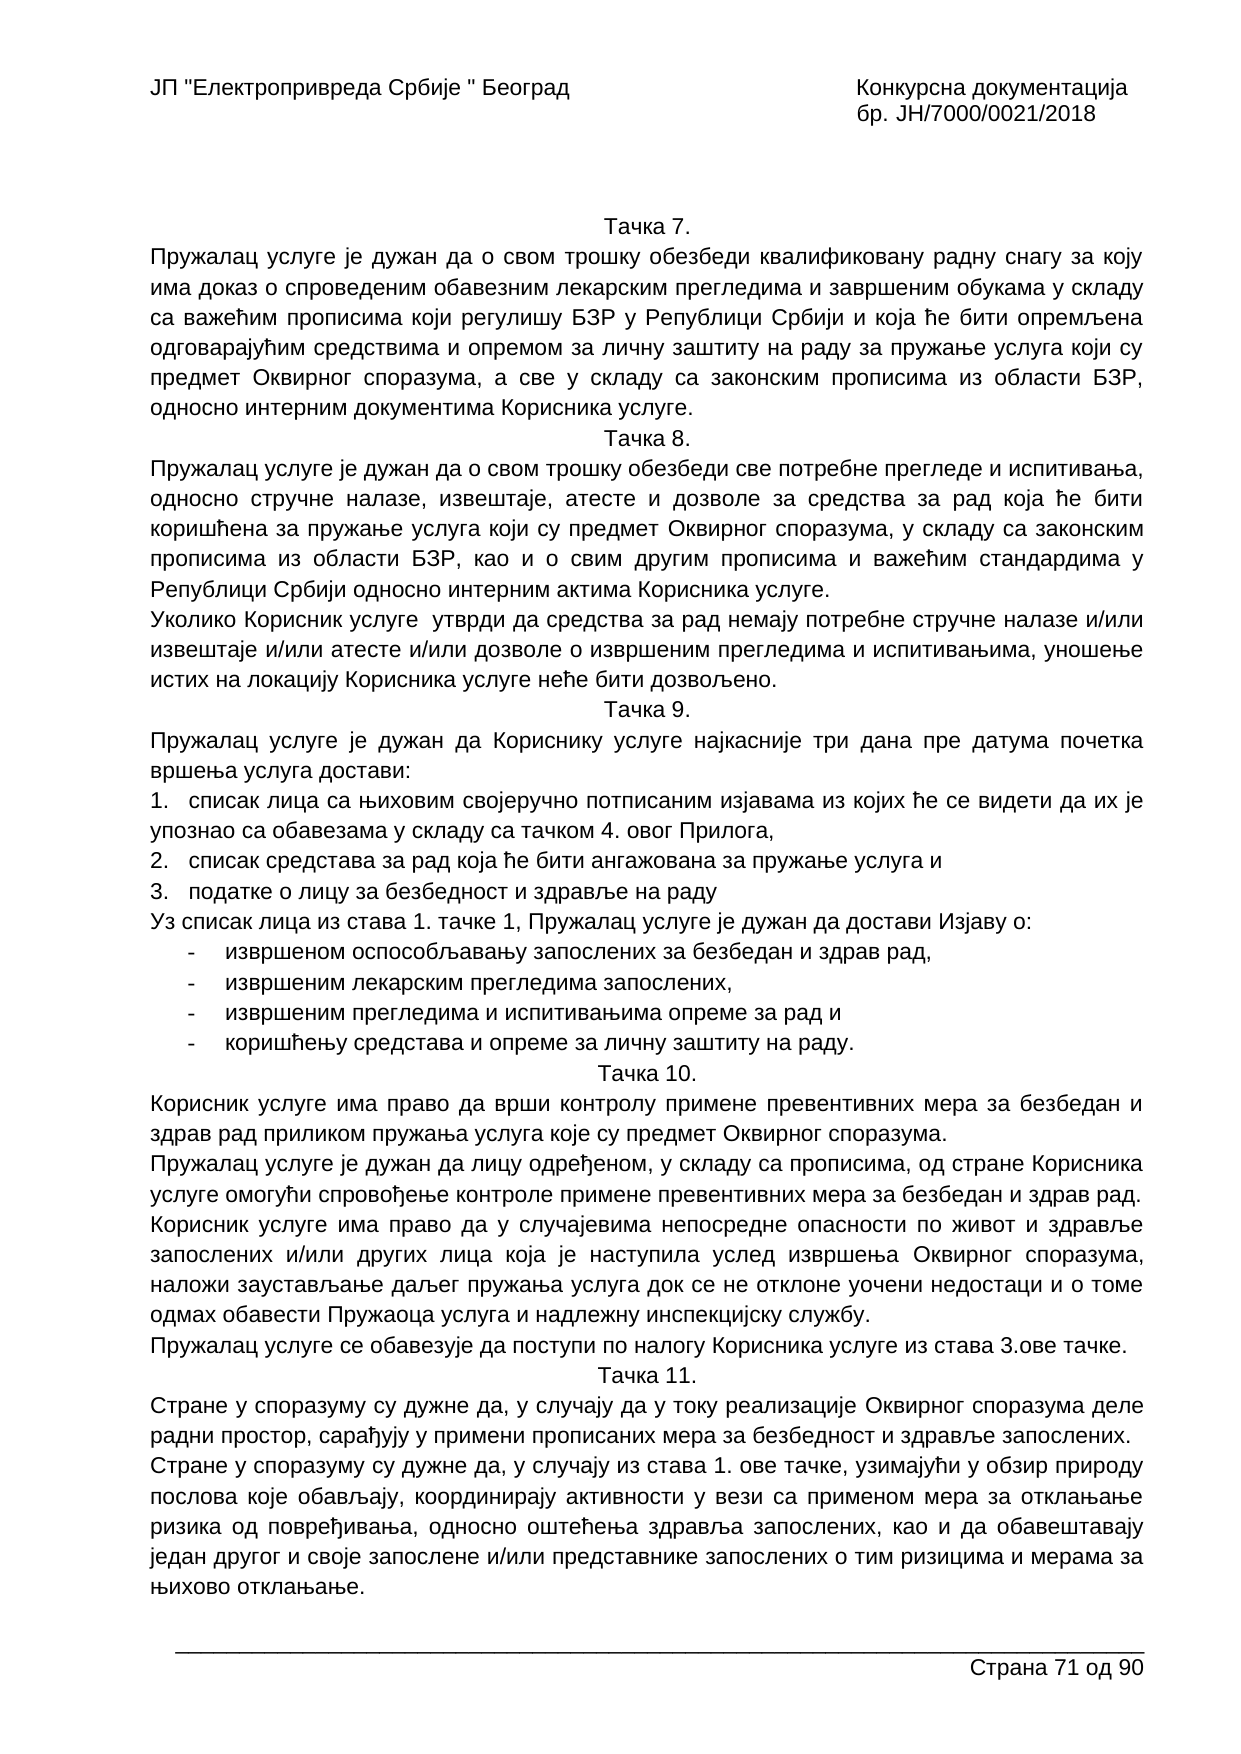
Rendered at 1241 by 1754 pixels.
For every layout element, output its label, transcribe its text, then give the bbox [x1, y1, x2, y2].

list извршеном оспособљавању запослених за безбедан и здрав рад, [187, 938, 1144, 964]
text Тачка 8. [150, 424, 1144, 451]
text Стране у споразуму су дужне да, у случају да у току реализације Оквирног споразума деле радни простор, сарађују у примени прописаних мера за безбедност и здравље запослених. [150, 1392, 1144, 1448]
text Тачка 9. [150, 696, 1144, 723]
text Пружалац услуге је дужан да о свом трошку обезбеди све потребне прегледе и испитивања, односно стручне налазе, извештаје, атесте и дозволе за средства за рад која ће бити коришћена за пружање услуга који су предмет Оквирног споразума, у складу са законским прописима из области БЗР, као и о свим другим прописима и важећим стандардима у Републици Србији односно интерним актима Корисника услуге. [150, 455, 1144, 602]
text Пружалац услуге је дужан да о свом трошку обезбеди квалификовану радну снагу за коју има доказ о спроведеним обавезним лекарским прегледима и завршеним обукама у складу са важећим прописима који регулишу БЗР у Републици Србији и која ће бити опремљена одговарајућим средствима и опремом за личну заштиту на раду за пружање услуга који су предмет Оквирног споразума, а све у складу са законским прописима из области БЗР, односно интерним документима Корисника услуге. [150, 243, 1144, 421]
text Тачка 10. [150, 1060, 1144, 1086]
text Корисник услуге има право да у случајевима непосредне опасности по живот и здравље запослених и/или других лица која је наступила услед извршења Оквирног споразума, наложи заустављање даљег пружања услуга док се не отклоне уочени недостаци и о томе одмах обавести Пружаоца услуга и надлежну инспекцијску службу. [150, 1211, 1144, 1328]
list извршеним лекарским прегледима запослених, [187, 968, 1144, 995]
text Тачка 11. [150, 1362, 1144, 1388]
text 1. списак лица са њиховим својеручно потписаним изјавама из којих ће се видети да их је упознао са обавезама у складу са тачком 4. овог Прилога, [150, 787, 1144, 843]
text Стране у споразуму су дужне да, у случају из става 1. ове тачке, узимајући у обзир природу послова које обављају, координирају активности у вези са применом мера за отклањање ризика од повређивања, односно оштећења здравља запослених, као и да обавештавају један другог и своје запослене и/или представнике запослених о тим ризицима и мерама за њихово отклањање. [150, 1452, 1144, 1599]
text 3. податке о лицу за безбедност и здравље на раду [150, 878, 1144, 904]
text Тачка 7. [150, 213, 1144, 239]
text Корисник услуге има право да врши контролу примене превентивних мера за безбедан и здрав рад приликом пружања услуга које су предмет Оквирног споразума. [150, 1090, 1144, 1146]
list извршеним прегледима и испитивањима опреме за рад и [187, 999, 1144, 1025]
text Пружалац услуге је дужан да лицу одређеном, у складу са прописима, од стране Корисника услуге омогући спровођење контроле примене превентивних мера за безбедан и здрав рад. [150, 1150, 1144, 1207]
text Пружалац услуге се обавезује да поступи по налогу Корисника услуге из става 3.ове тачке. [150, 1332, 1144, 1358]
text Уз списак лица из става 1. тачке 1, Пружалац услуге је дужан да достави Изјаву о: [150, 908, 1144, 934]
text Уколико Корисник услуге утврди да средства за рад немају потребне стручне налазе и/или извештаје и/или атесте и/или дозволе о извршеним прегледима и испитивањима, уношење истих на локацију Корисника услуге неће бити дозвољено. [150, 606, 1144, 692]
list коришћењу средстава и опреме за личну заштиту на раду. [187, 1029, 1144, 1056]
text Пружалац услуге је дужан да Кориснику услуге најкасније три дана пре датума почетка вршења услуга достави: [150, 727, 1144, 783]
text 2. списак средстава за рад која ће бити ангажована за пружање услуга и [150, 847, 1144, 874]
